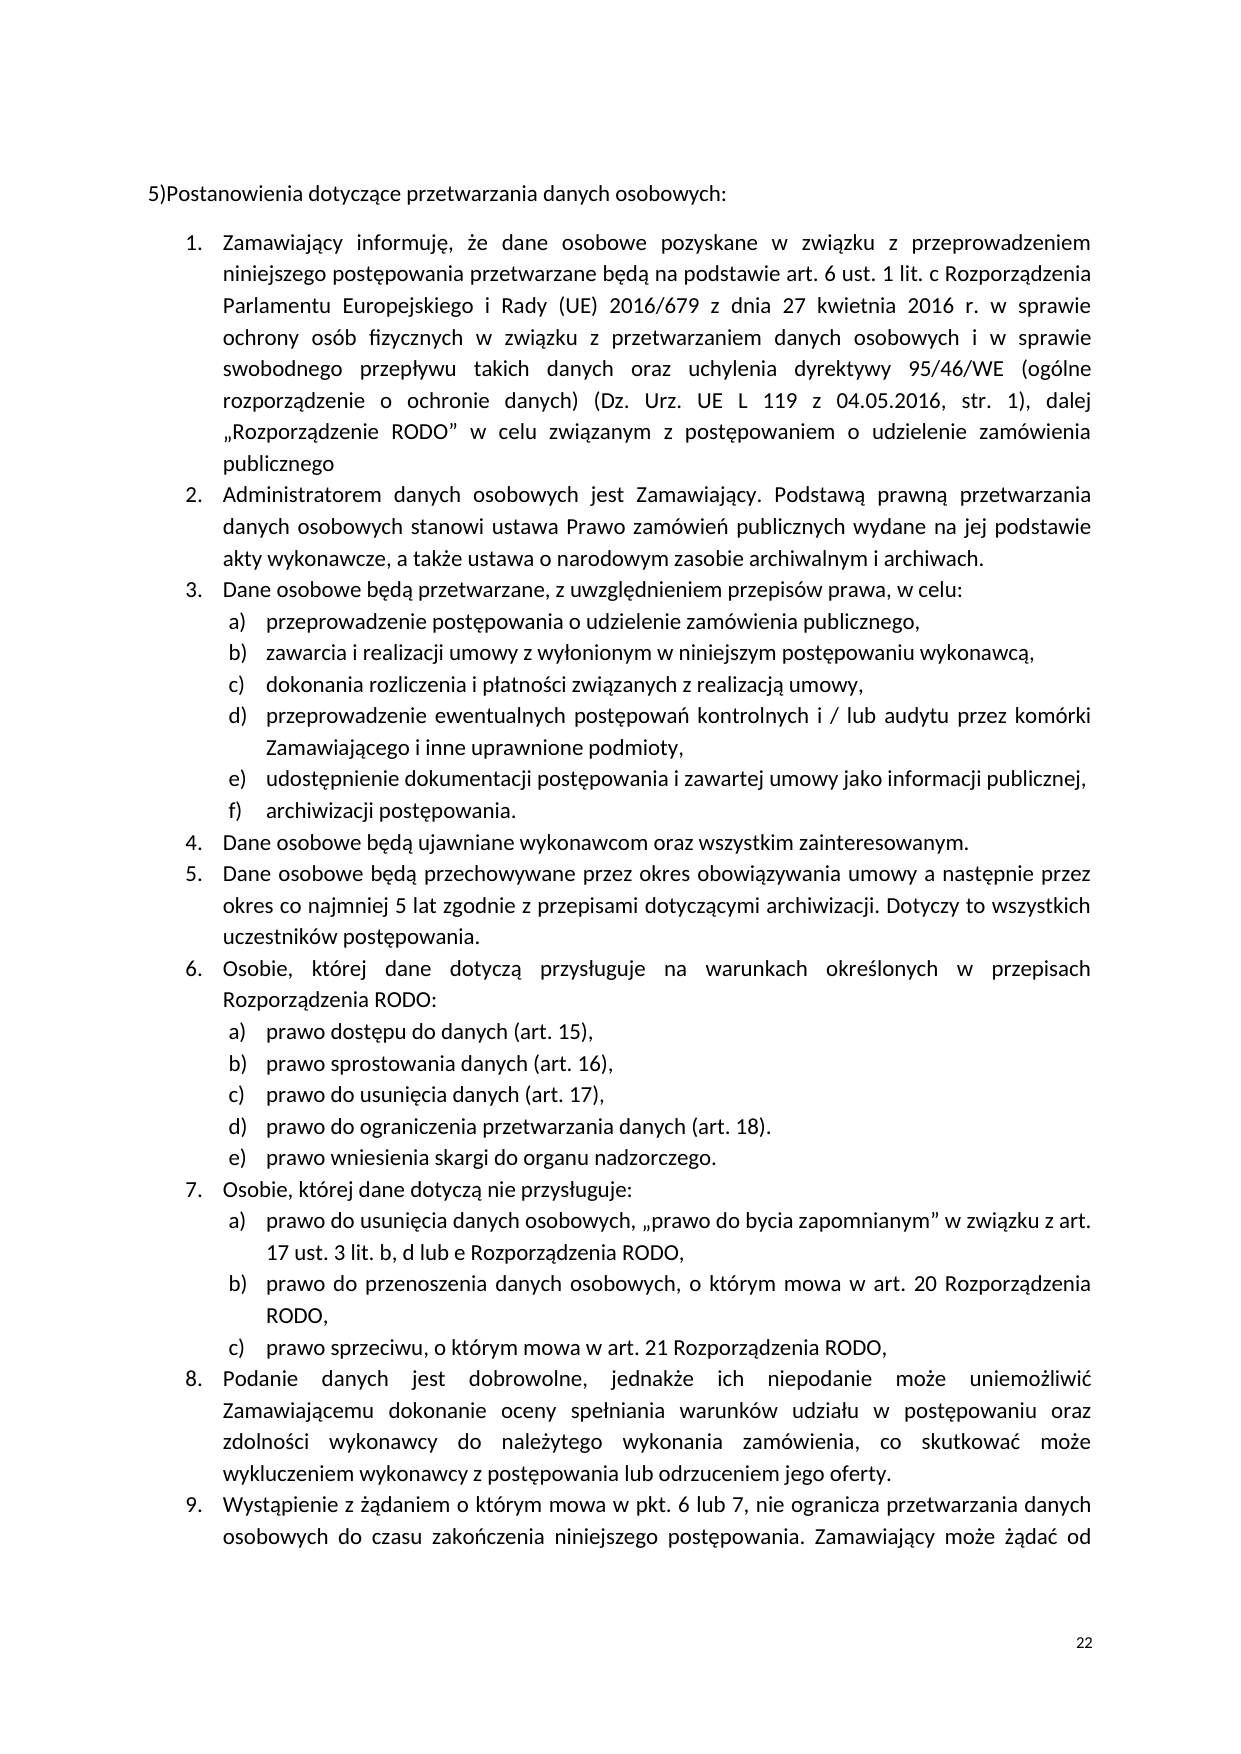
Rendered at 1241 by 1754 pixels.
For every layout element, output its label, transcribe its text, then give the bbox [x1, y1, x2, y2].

list archiwizacji postępowania. [228, 796, 1093, 824]
list przeprowadzenie ewentualnych postępowań kontrolnych i / lub audytu przez komórki Zamawiającego i inne uprawnione podmioty, [228, 701, 1093, 761]
list Zamawiający informuję, że dane osobowe pozyskane w związku z przeprowadzeniem niniejszego postępowania przetwarzane będą na podstawie art. 6 ust. 1 lit. c Rozporządzenia Parlamentu Europejskiego i Rady (UE) 2016/679 z dnia 27 kwietnia 2016 r. w sprawie ochrony osób fizycznych w związku z przetwarzaniem danych osobowych i w sprawie swobodnego przepływu takich danych oraz uchylenia dyrektywy 95/46/WE (ogólne rozporządzenie o ochronie danych) (Dz. Urz. UE L 119 z 04.05.2016, str. 1), dalej „Rozporządzenie RODO” w celu związanym z postępowaniem o udzielenie zamówienia publicznego [185, 228, 1093, 477]
list Dane osobowe będą przechowywane przez okres obowiązywania umowy a następnie przez okres co najmniej 5 lat zgodnie z przepisami dotyczącymi archiwizacji. Dotyczy to wszystkich uczestników postępowania. [185, 859, 1093, 950]
list zawarcia i realizacji umowy z wyłonionym w niniejszym postępowaniu wykonawcą, [228, 638, 1093, 666]
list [185, 1491, 1093, 1550]
list Osobie, której dane dotyczą nie przysługuje: [185, 1175, 1093, 1203]
list Podanie danych jest dobrowolne, jednakże ich niepodanie może uniemożliwić Zamawiającemu dokonanie oceny spełniania warunków udziału w postępowaniu oraz zdolności wykonawcy do należytego wykonania zamówienia, co skutkować może wykluczeniem wykonawcy z postępowania lub odrzuceniem jego oferty. [185, 1364, 1093, 1487]
list przeprowadzenie postępowania o udzielenie zamówienia publicznego, [228, 607, 1093, 635]
list prawo do usunięcia danych (art. 17), [228, 1080, 1093, 1108]
list prawo dostępu do danych (art. 15), [228, 1017, 1093, 1045]
list prawo wniesienia skargi do organu nadzorczego. [228, 1143, 1093, 1171]
text 5)Postanowienia dotyczące przetwarzania danych osobowych: [148, 179, 1093, 207]
list dokonania rozliczenia i płatności związanych z realizacją umowy, [228, 670, 1093, 698]
list prawo do ograniczenia przetwarzania danych (art. 18). [228, 1112, 1093, 1140]
list Osobie, której dane dotyczą przysługuje na warunkach określonych w przepisach Rozporządzenia RODO: [185, 954, 1093, 1013]
list udostępnienie dokumentacji postępowania i zawartej umowy jako informacji publicznej, [228, 764, 1093, 793]
list Administratorem danych osobowych jest Zamawiający. Podstawą prawną przetwarzania danych osobowych stanowi ustawa Prawo zamówień publicznych wydane na jej podstawie akty wykonawcze, a także ustawa o narodowym zasobie archiwalnym i archiwach. [185, 481, 1093, 572]
list prawo sprzeciwu, o którym mowa w art. 21 Rozporządzenia RODO, [228, 1333, 1093, 1361]
list prawo sprostowania danych (art. 16), [228, 1049, 1093, 1077]
list prawo do usunięcia danych osobowych, „prawo do bycia zapomnianym” w związku z art. 17 ust. 3 lit. b, d lub e Rozporządzenia RODO, [228, 1206, 1093, 1266]
list Dane osobowe będą przetwarzane, z uwzględnieniem przepisów prawa, w celu: [185, 575, 1093, 603]
list Dane osobowe będą ujawniane wykonawcom oraz wszystkim zainteresowanym. [185, 828, 1093, 856]
list prawo do przenoszenia danych osobowych, o którym mowa w art. 20 Rozporządzenia RODO, [228, 1269, 1093, 1329]
